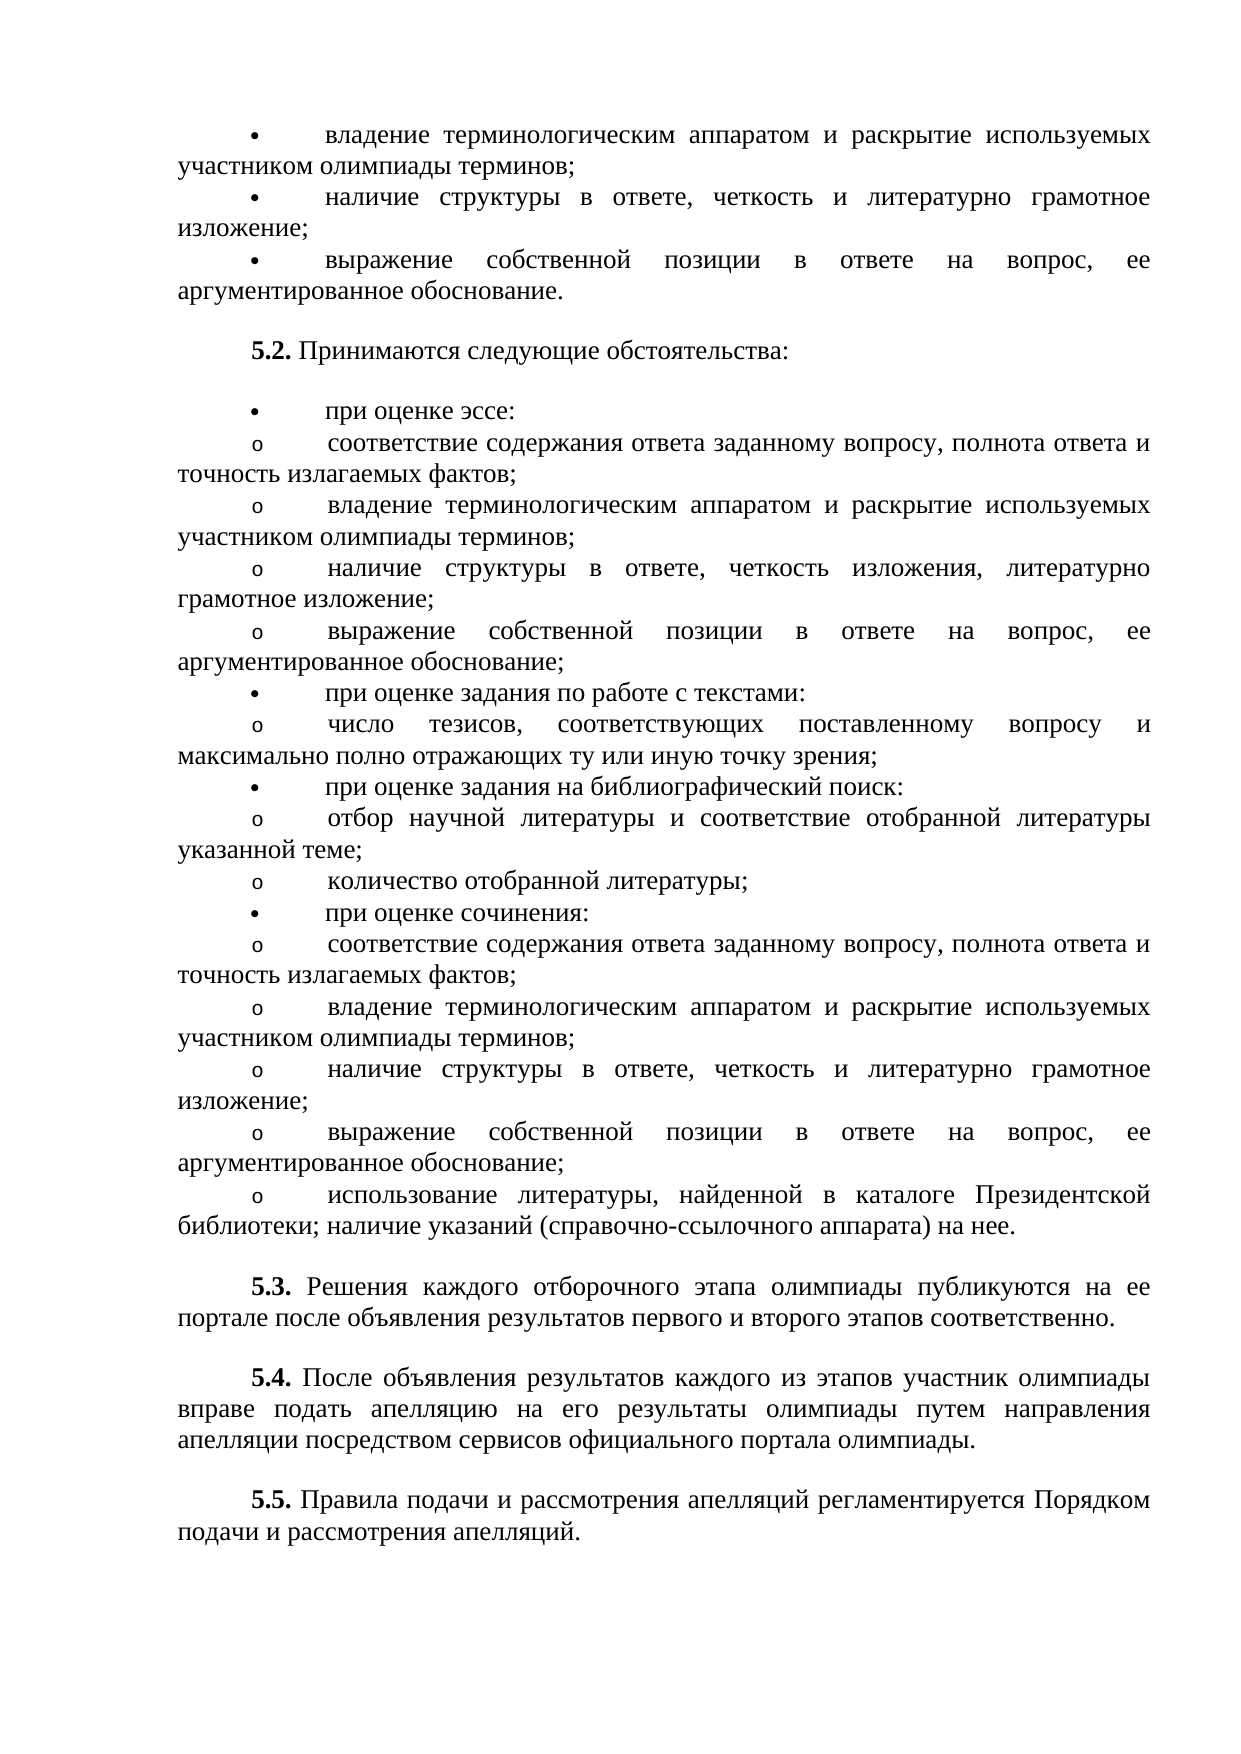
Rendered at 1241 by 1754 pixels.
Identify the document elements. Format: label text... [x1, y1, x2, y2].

list владение терминологическим аппаратом и раскрытие используемых участником олимпиады терминов; [177, 989, 1152, 1052]
list количество отобранной литературы; [177, 864, 1152, 896]
list наличие структуры в ответе, четкость изложения, литературно грамотное изложение; [177, 551, 1152, 614]
text 5.5. Правила подачи и рассмотрения апелляций регламентируется Порядком подачи и рассмотрения апелляций. [177, 1484, 1152, 1546]
list наличие структуры в ответе, четкость и литературно грамотное изложение; [177, 1052, 1152, 1115]
list при оценке эссе: [177, 394, 1152, 426]
list число тезисов, соответствующих поставленному вопросу и максимально полно отражающих ту или иную точку зрения; [177, 708, 1152, 770]
text 5.4. После объявления результатов каждого из этапов участник олимпиады вправе подать апелляцию на его результаты олимпиады путем направления апелляции посредством сервисов официального портала олимпиады. [177, 1361, 1152, 1454]
text 5.3. Решения каждого отборочного этапа олимпиады публикуются на ее портале после объявления результатов первого и второго этапов соответственно. [177, 1269, 1152, 1332]
list при оценке задания на библиографический поиск: [177, 770, 1152, 801]
text 5.2. Принимаются следующие обстоятельства: [177, 334, 1152, 365]
list использование литературы, найденной в каталоге Президентской библиотеки; наличие указаний (справочно-ссылочного аппарата) на нее. [177, 1178, 1152, 1240]
list отбор научной литературы и соответствие отобранной литературы указанной теме; [177, 801, 1152, 864]
list выражение собственной позиции в ответе на вопрос, ее аргументированное обоснование; [177, 1115, 1152, 1178]
list выражение собственной позиции в ответе на вопрос, ее аргументированное обоснование. [177, 243, 1152, 305]
list владение терминологическим аппаратом и раскрытие используемых участником олимпиады терминов; [177, 118, 1152, 180]
list соответствие содержания ответа заданному вопросу, полнота ответа и точность излагаемых фактов; [177, 927, 1152, 989]
list при оценке сочинения: [177, 896, 1152, 927]
list соответствие содержания ответа заданному вопросу, полнота ответа и точность излагаемых фактов; [177, 426, 1152, 488]
list выражение собственной позиции в ответе на вопрос, ее аргументированное обоснование; [177, 614, 1152, 676]
list при оценке задания по работе с текстами: [177, 676, 1152, 708]
list наличие структуры в ответе, четкость и литературно грамотное изложение; [177, 180, 1152, 243]
list владение терминологическим аппаратом и раскрытие используемых участником олимпиады терминов; [177, 488, 1152, 551]
